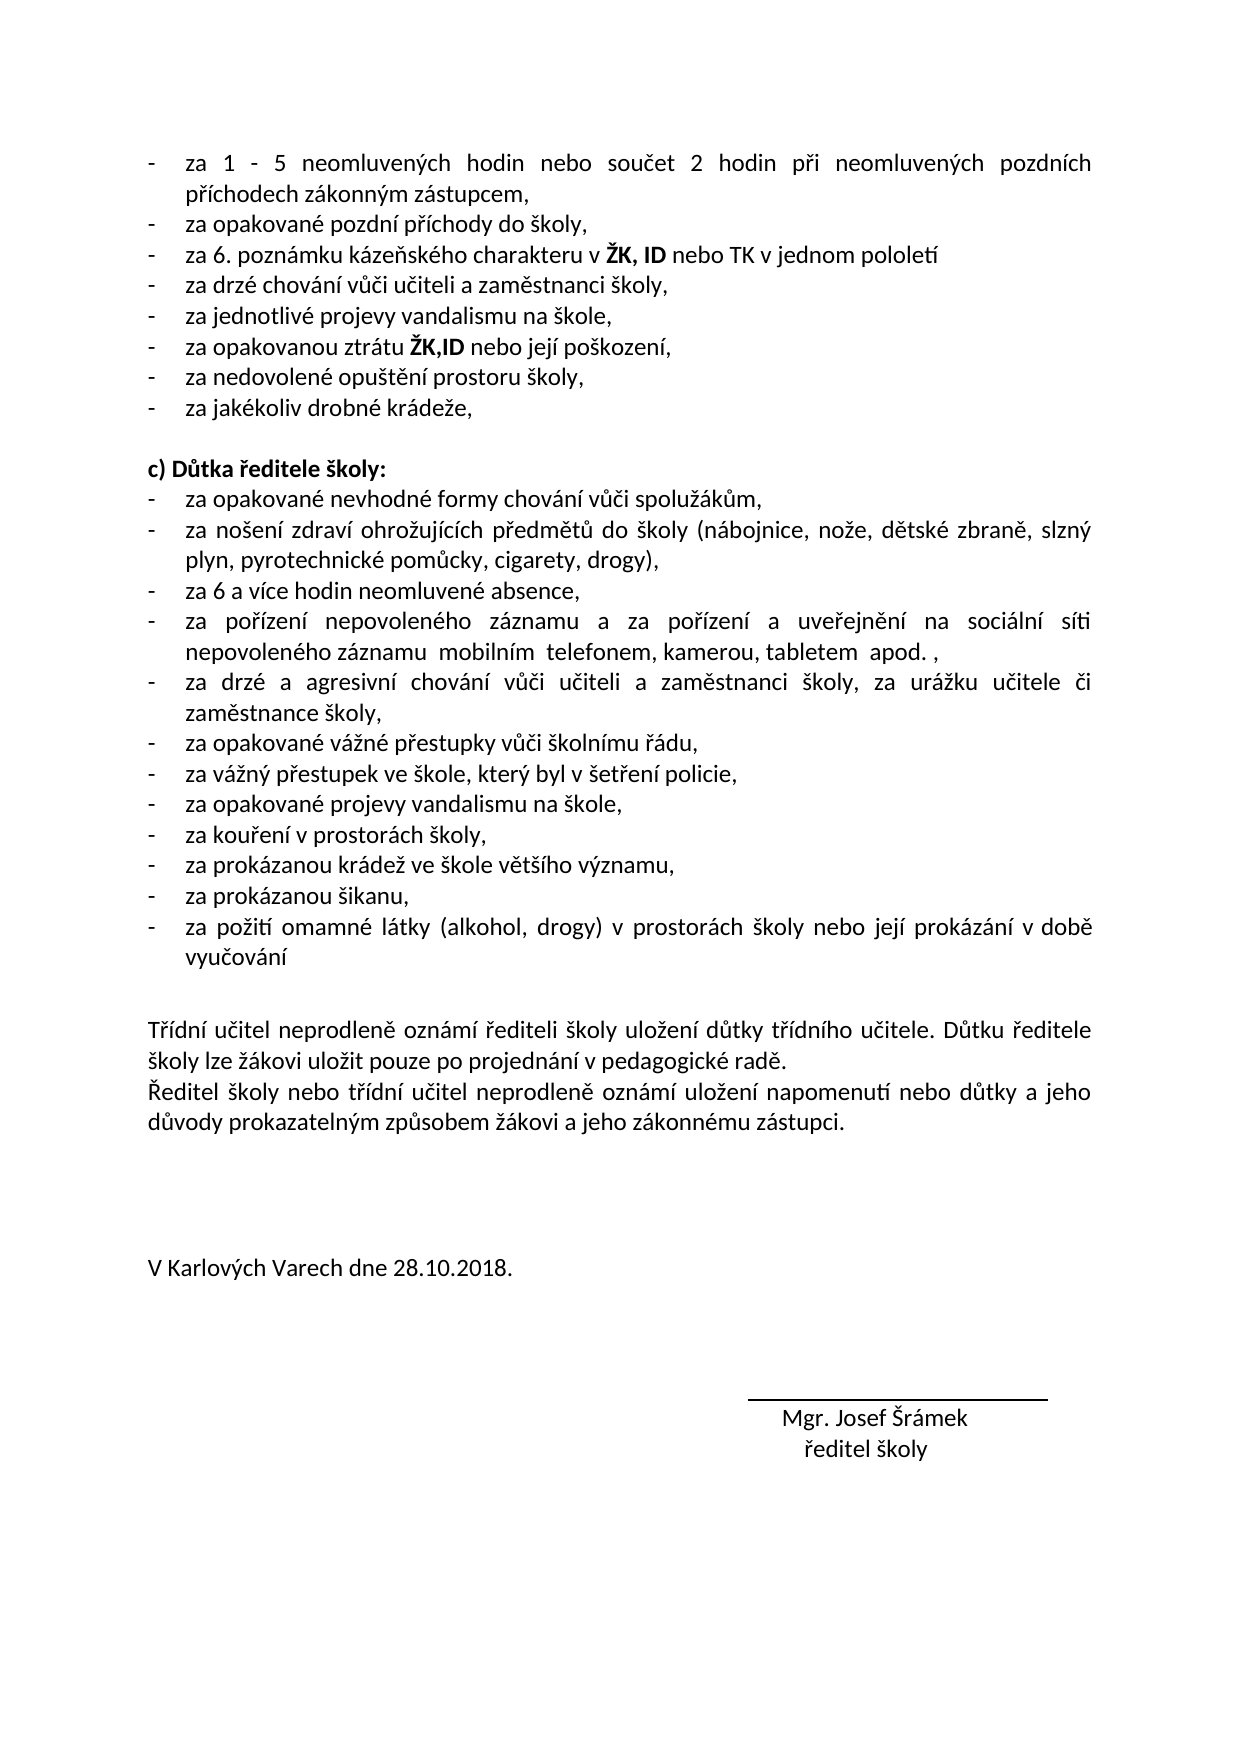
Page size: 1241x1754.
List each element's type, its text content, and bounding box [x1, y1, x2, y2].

list za prokázanou krádež ve škole většího významu, [148, 849, 1093, 880]
list za drzé a agresivní chování vůči učiteli a zaměstnanci školy, za urážku učitele či zaměstnance školy, [148, 666, 1093, 727]
list za opakované vážné přestupky vůči školnímu řádu, [148, 727, 1093, 758]
list za 1 - 5 neomluvených hodin nebo součet 2 hodin při neomluvených pozdních příchodech zákonným zástupcem, [148, 148, 1093, 209]
list za opakované nevhodné formy chování vůči spolužákům, [148, 483, 1093, 514]
list za nošení zdraví ohrožujících předmětů do školy (nábojnice, nože, dětské zbraně, slzný plyn, pyrotechnické pomůcky, cigarety, drogy), [148, 514, 1093, 575]
list za jakékoliv drobné krádeže, [148, 392, 1093, 422]
list za vážný přestupek ve škole, který byl v šetření policie, [148, 758, 1093, 788]
list za jednotlivé projevy vandalismu na škole, [148, 300, 1093, 331]
text c) Důtka ředitele školy: [148, 453, 1093, 483]
list za kouření v prostorách školy, [148, 819, 1093, 849]
list za opakovanou ztrátu ŽK,ID nebo její poškození, [148, 331, 1093, 361]
list za 6. poznámku kázeňského charakteru v ŽK, ID nebo TK v jednom pololetí [148, 239, 1093, 270]
list za prokázanou šikanu, [148, 880, 1093, 911]
text V Karlových Varech dne 28.10.2018. [148, 1252, 1093, 1282]
list za drzé chování vůči učiteli a zaměstnanci školy, [148, 270, 1093, 300]
list za pořízení nepovoleného záznamu a za pořízení a uveřejnění na sociální síti nepovoleného záznamu mobilním telefonem, kamerou, tabletem apod. , [148, 605, 1093, 666]
text ředitel školy [148, 1433, 1093, 1464]
text Ředitel školy nebo třídní učitel neprodleně oznámí uložení napomenutí nebo důtky a jeho důvody prokazatelným způsobem žákovi a jeho zákonnému zástupci. [148, 1076, 1093, 1137]
list za opakované projevy vandalismu na škole, [148, 788, 1093, 819]
list za opakované pozdní příchody do školy, [148, 209, 1093, 239]
list za požití omamné látky (alkohol, drogy) v prostorách školy nebo její prokázání v době vyučování [148, 911, 1093, 972]
list za nedovolené opuštění prostoru školy, [148, 361, 1093, 392]
text Mgr. Josef Šrámek [148, 1403, 1093, 1433]
list za 6 a více hodin neomluvené absence, [148, 575, 1093, 605]
text Třídní učitel neprodleně oznámí řediteli školy uložení důtky třídního učitele. Důtku ředitele školy lze žákovi uložit pouze po projednání v pedagogické radě. [148, 1015, 1093, 1076]
